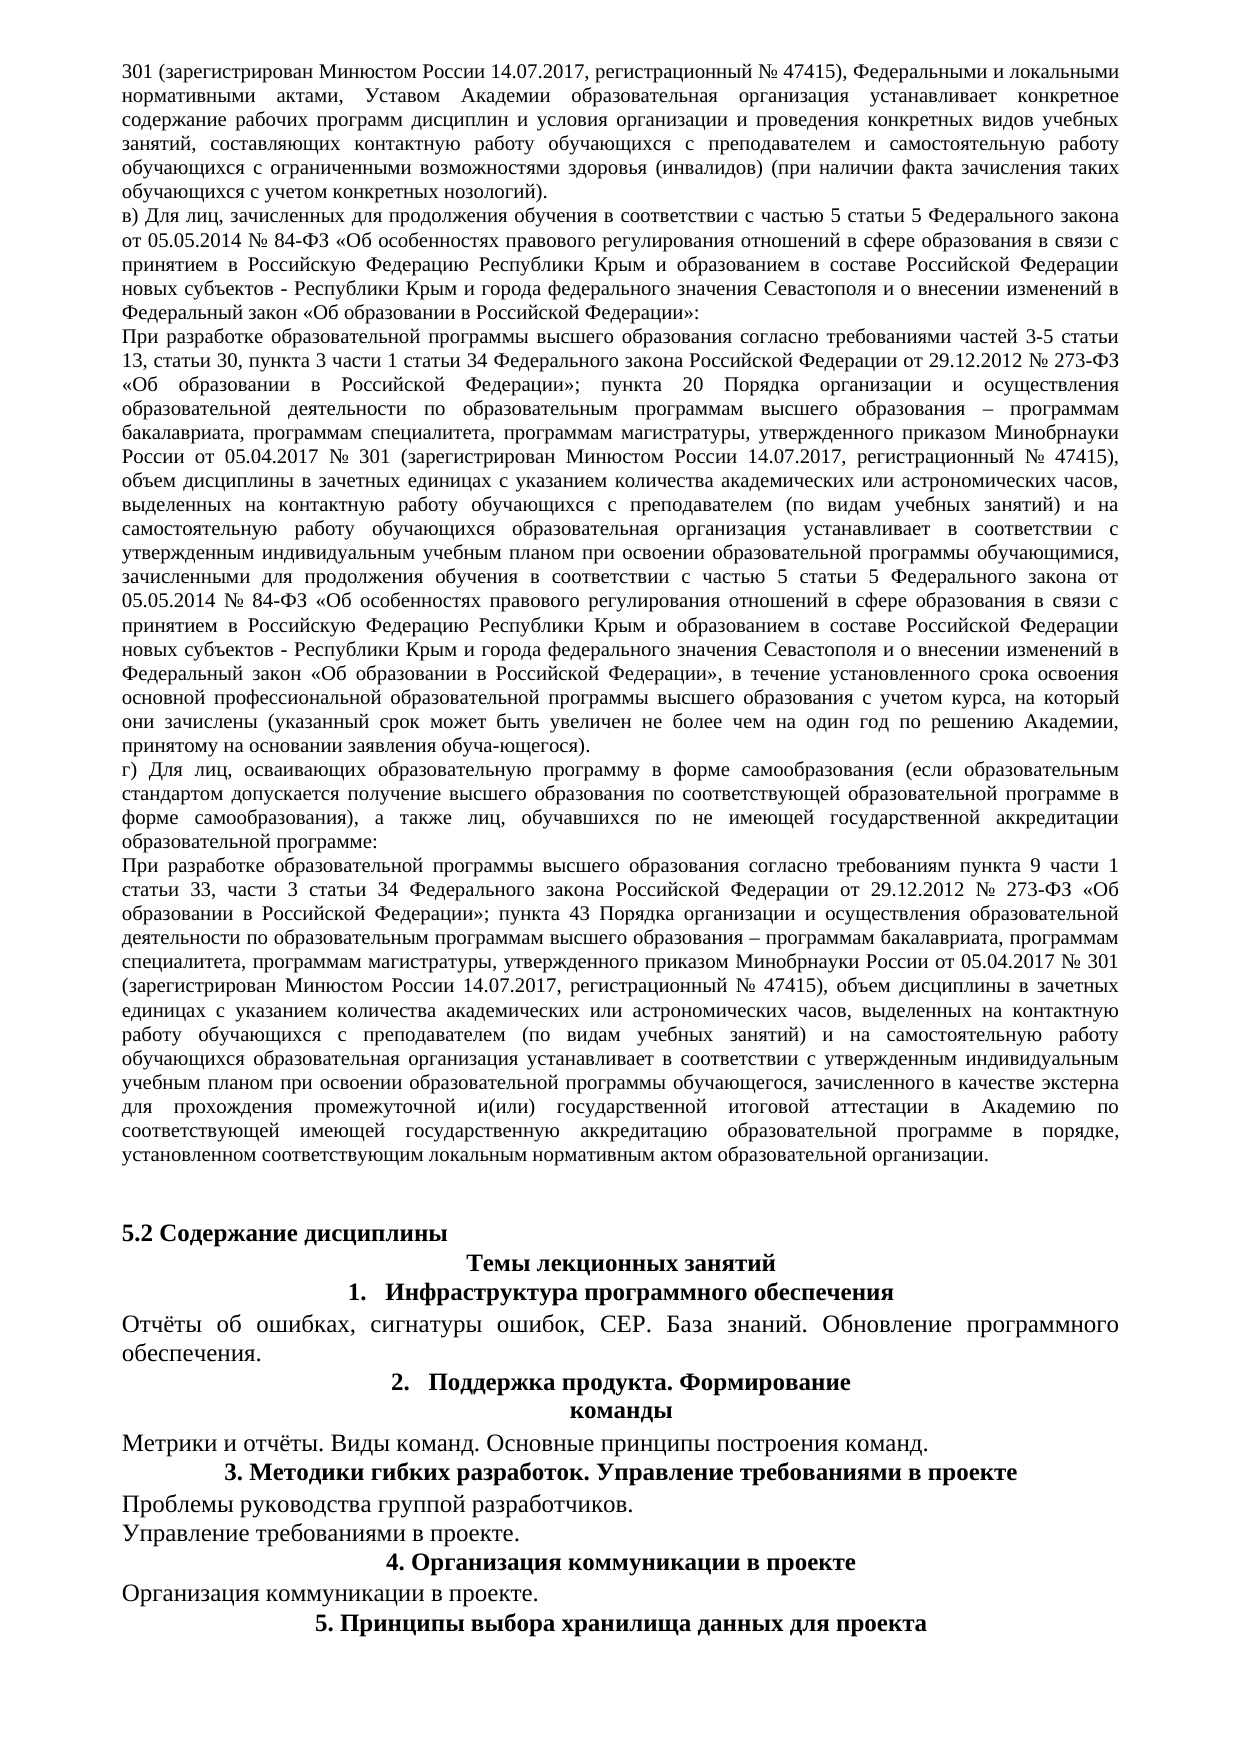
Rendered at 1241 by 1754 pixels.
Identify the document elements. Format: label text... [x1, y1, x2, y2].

table_cell 4. Организация коммуникации в проекте [118, 1547, 1124, 1578]
table_cell Проблемы руководства группой разработчиков. Управление требованиями в проекте. [118, 1489, 1124, 1547]
table_cell Отчёты об ошибках, сигнатуры ошибок, CEP. База знаний. Обновление программного обеспечения. [118, 1309, 1124, 1367]
table_cell Метрики и отчёты. Виды команд. Основные принципы построения команд. [118, 1428, 1124, 1457]
table_cell Организация коммуникации в проекте. [118, 1579, 1124, 1608]
table_cell Темы лекционных занятий [118, 1249, 1124, 1277]
table_header 301 (зарегистрирован Минюстом России 14.07.2017, регистрационный № 47415), Федеральными и локальными нормативными актами, Уставом Академии образовательная организация устанавливает конкретное содержание рабочих программ дисциплин и условия организации и проведения конкретных видов учебных занятий, составляющих контактную работу обучающихся с преподавателем и самостоятельную работу обучающихся с ограниченными возможностями здоровья (инвалидов) (при наличии факта зачисления таких обучающихся с учетом конкретных нозологий). в) Для лиц, зачисленных для продолжения обучения в соответствии с частью 5 статьи 5 Федерального закона от 05.05.2014 № 84-ФЗ «Об особенностях правового регулирования отношений в сфере образования в связи с принятием в Российскую Федерацию Республики Крым и образованием в составе Российской Федерации новых субъектов - Республики Крым и города федерального значения Севастополя и о внесении изменений в Федеральный закон «Об образовании в Российской Федерации»: При разработке образовательной программы высшего образования согласно требованиями частей 3-5 статьи 13, статьи 30, пункта 3 части 1 статьи 34 Федерального закона Российской Федерации от 29.12.2012 № 273-ФЗ «Об образовании в Российской Федерации»; пункта 20 Порядка организации и осуществления образовательной деятельности по образовательным программам высшего образования – программам бакалавриата, программам специалитета, программам магистратуры, утвержденного приказом Минобрнауки России от 05.04.2017 № 301 (зарегистрирован Минюстом России 14.07.2017, регистрационный № 47415), объем дисциплины в зачетных единицах с указанием количества академических или астрономических часов, выделенных на контактную работу обучающихся с преподавателем (по видам учебных занятий) и на самостоятельную работу обучающихся образовательная организация устанавливает в соответствии с утвержденным индивидуальным учебным планом при освоении образовательной программы обучающимися, зачисленными для продолжения обучения в соответствии с частью 5 статьи 5 Федерального закона от 05.05.2014 № 84-ФЗ «Об особенностях правового регулирования отношений в сфере образования в связи с принятием в Российскую Федерацию Республики Крым и образованием в составе Российской Федерации новых субъектов - Республики Крым и города федерального значения Севастополя и о внесении изменений в Федеральный закон «Об образовании в Российской Федерации», в течение установленного срока освоения основной профессиональной образовательной программы высшего образования с учетом курса, на который они зачислены (указанный срок может быть увеличен не более чем на один год по решению Академии, принятому на основании заявления обуча-ющегося). г) Для лиц, осваивающих образовательную программу в форме самообразования (если образовательным стандартом допускается получение высшего образования по соответствующей образовательной программе в форме самообразования), а также лиц, обучавшихся по не имеющей государственной аккредитации образовательной программе: При разработке образовательной программы высшего образования согласно требованиям пункта 9 части 1 статьи 33, части 3 статьи 34 Федерального закона Российской Федерации от 29.12.2012 № 273-ФЗ «Об образовании в Российской Федерации»; пункта 43 Порядка организации и осуществления образовательной деятельности по образовательным программам высшего образования – программам бакалавриата, программам специалитета, программам магистратуры, утвержденного приказом Минобрнауки России от 05.04.2017 № 301 (зарегистрирован Минюстом России 14.07.2017, регистрационный № 47415), объем дисциплины в зачетных единицах с указанием количества академических или астрономических часов, выделенных на контактную работу обучающихся с преподавателем (по видам учебных занятий) и на самостоятельную работу обучающихся образовательная организация устанавливает в соответствии с утвержденным индивидуальным учебным планом при освоении образовательной программы обучающегося, зачисленного в качестве экстерна для прохождения промежуточной и(или) государственной итоговой аттестации в Академию по соответствующей имеющей государственную аккредитацию образовательной программе в порядке, установленном соответствующим локальным нормативным актом образовательной организации. [118, 59, 1124, 1187]
table_cell 2. Поддержка продукта. Формирование команды [118, 1367, 1124, 1428]
table_cell 5. Принципы выбора хранилища данных для проекта [118, 1608, 1124, 1640]
table_cell 3. Методики гибких разработок. Управление требованиями в проекте [118, 1457, 1124, 1489]
table_cell 1. Инфраструктура программного обеспечения [118, 1277, 1124, 1309]
table_cell 5.2 Содержание дисциплины [118, 1188, 1124, 1248]
